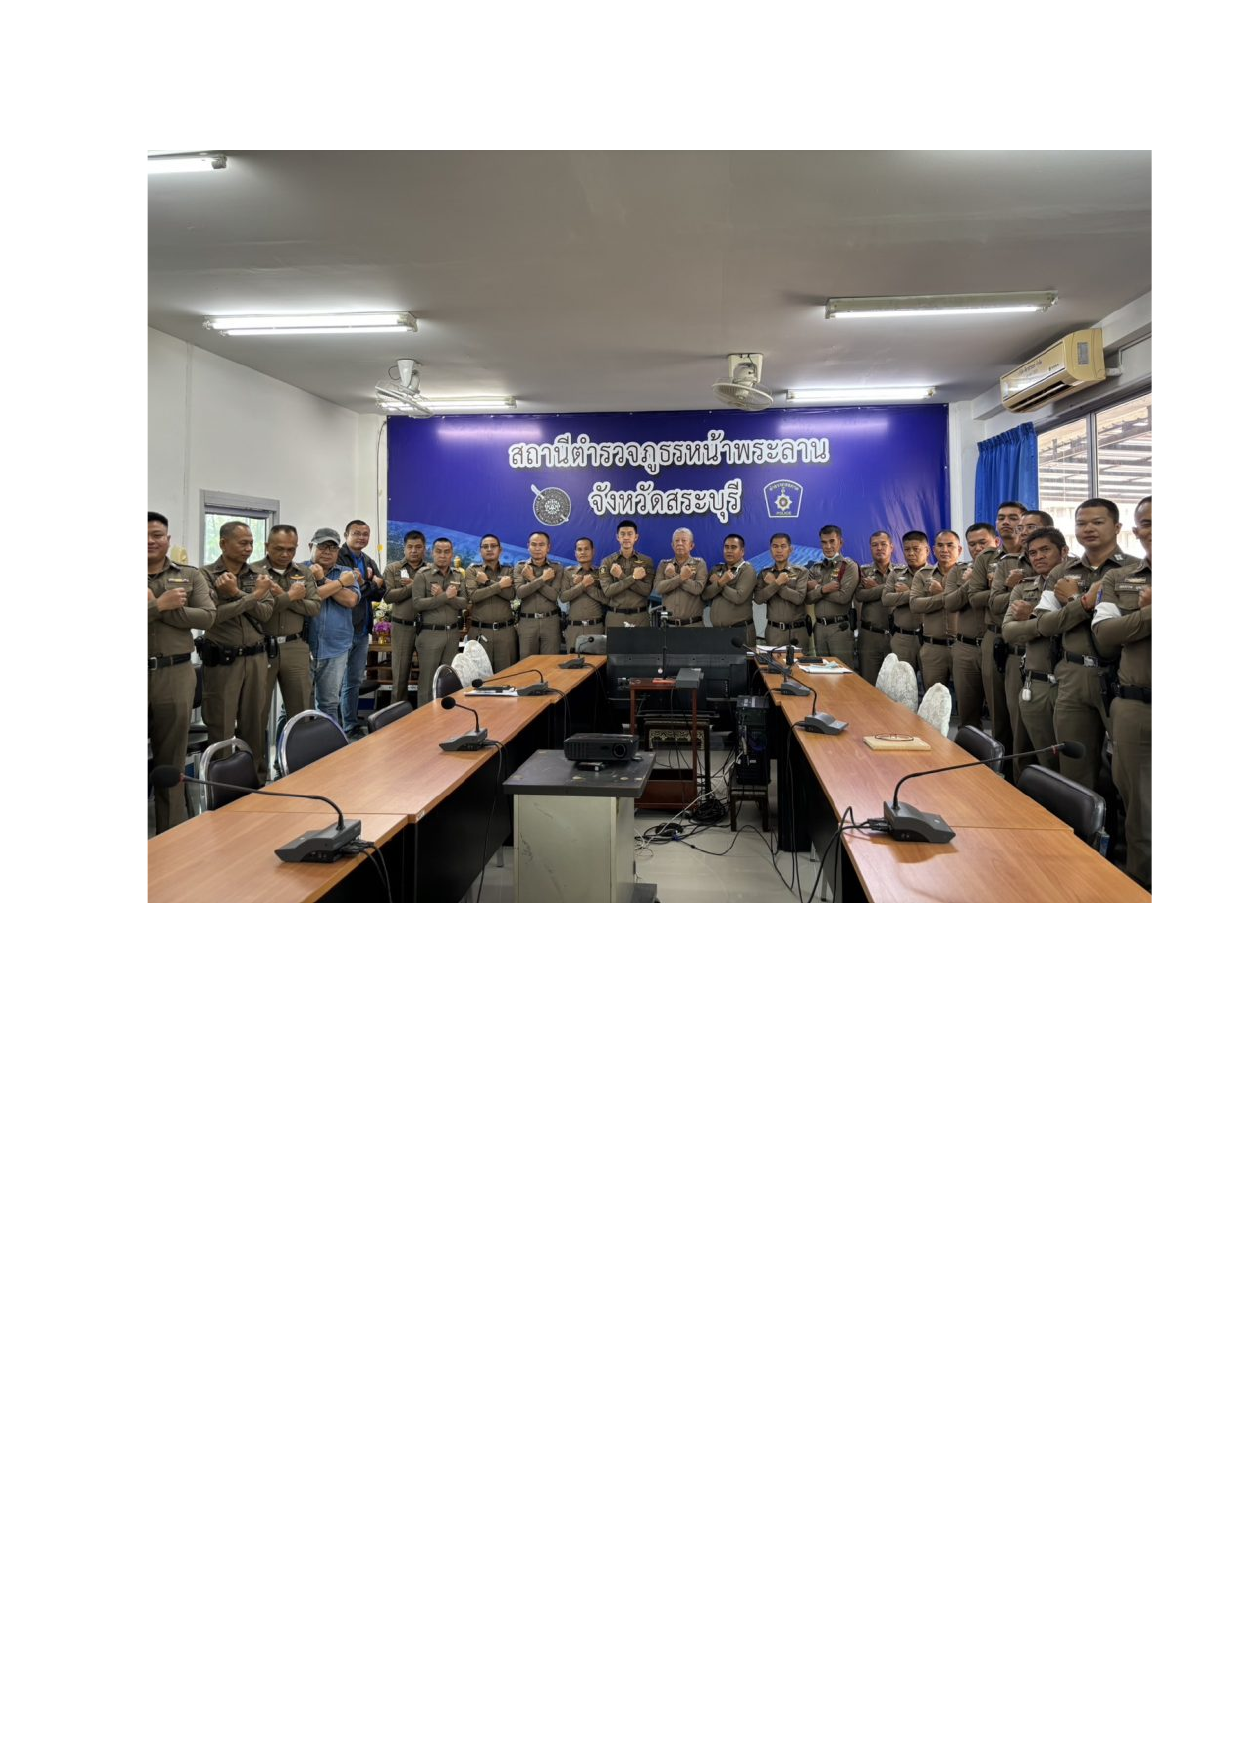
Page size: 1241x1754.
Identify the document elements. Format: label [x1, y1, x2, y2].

picture [147, 150, 1152, 903]
